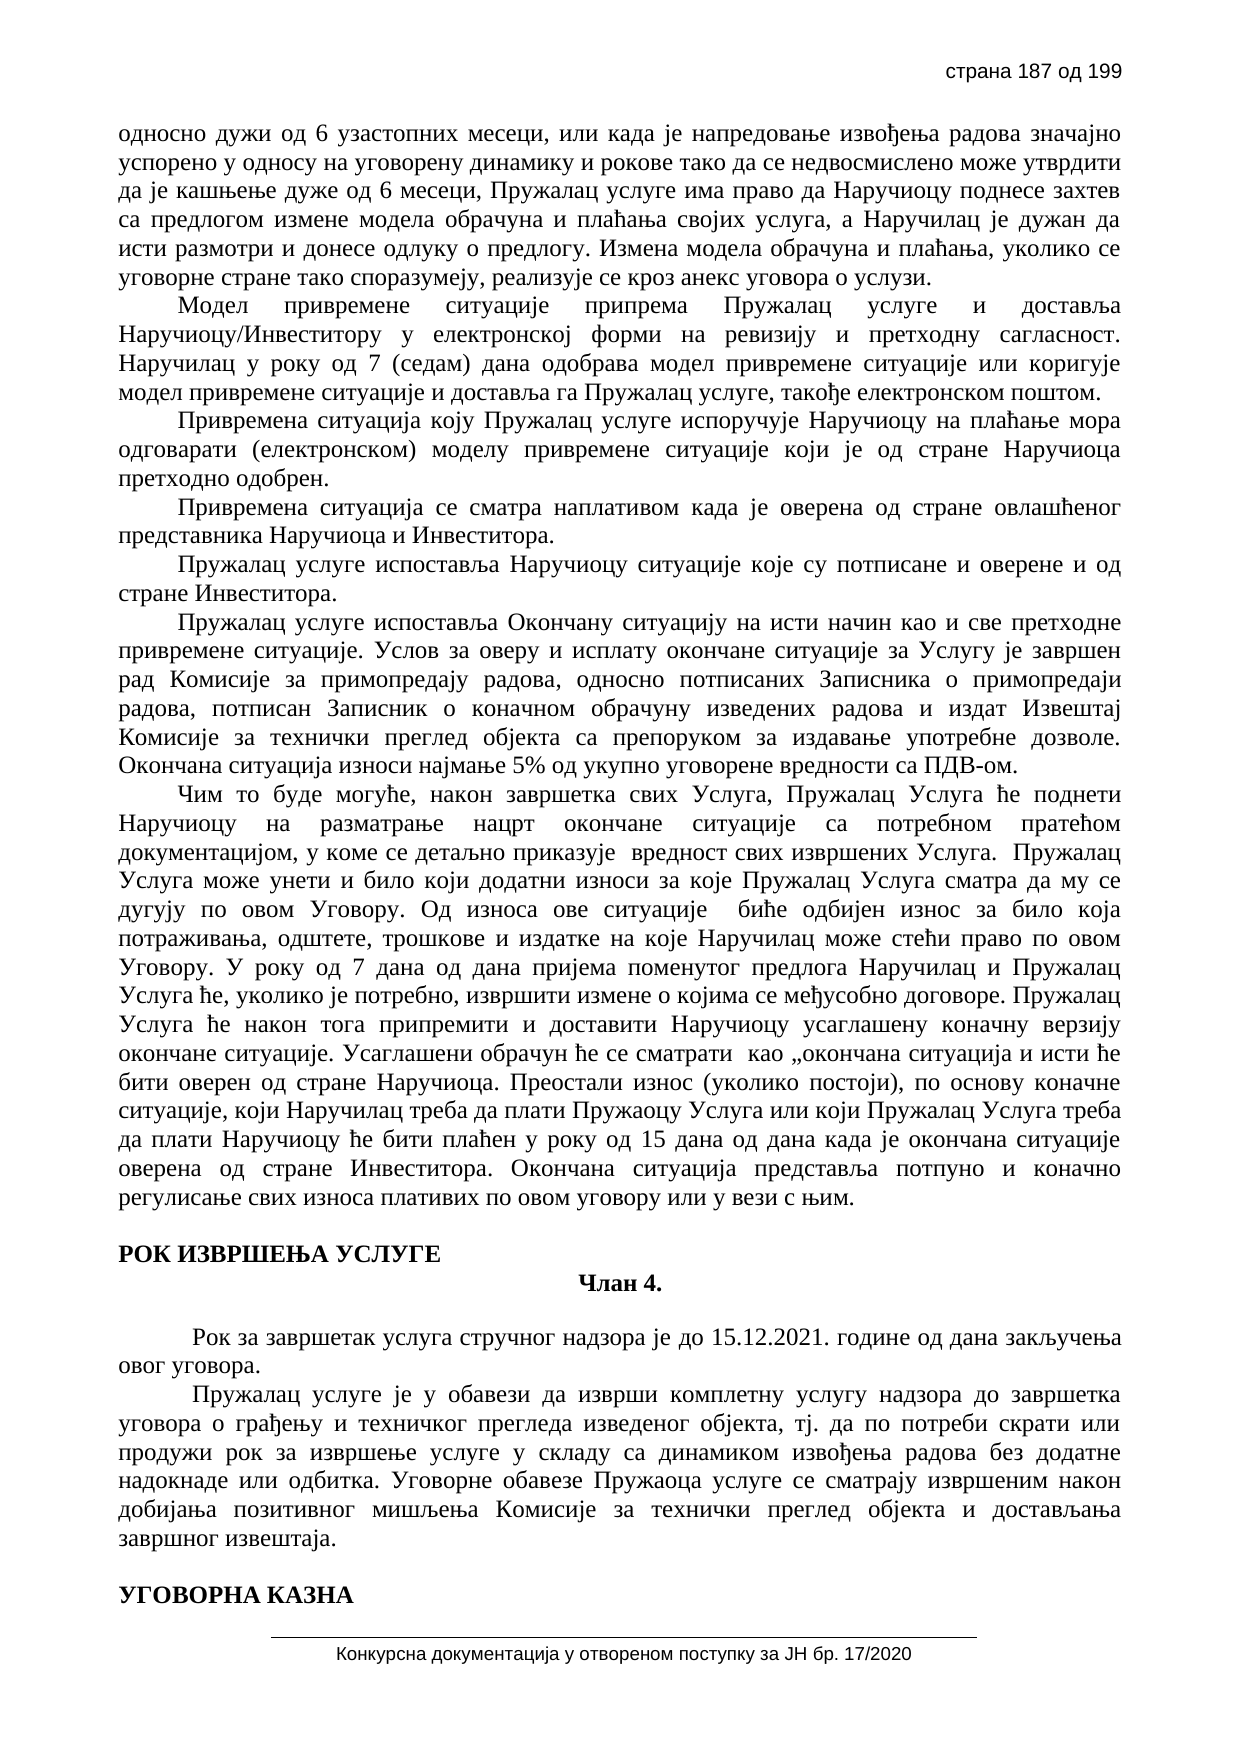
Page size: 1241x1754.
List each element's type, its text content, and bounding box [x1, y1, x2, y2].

text Пружалац услуге испоставља Наручиоцу ситуације које су потписане и оверене и од стране Инвеститора. [118, 549, 1122, 607]
text Пружалац услуге је у обавези да изврши комплетну услугу надзора до завршетка уговора о грађењу и техничког прегледа изведеног објекта, тј. да по потреби скрати или продужи рок за извршење услуге у складу са динамиком извођења радова без додатне надокнаде или одбитка. Уговорне обавезе Пружаоца услуге се сматрају извршеним након добијања позитивног мишљења Комисије за технички преглед објекта и достављања завршног извештаја. [118, 1379, 1122, 1552]
text Чим то буде могуће, након завршетка свих Услуга, Пружалац Услуга ће поднети Наручиоцу на разматрање нацрт окончане ситуације са потребном пратећом документацијом, у коме се детаљно приказује вредност свих извршених Услуга. Пружалац Услуга може унети и било који додатни износи за које Пружалац Услуга сматра да му се дугују по овом Уговору. Од износа ове ситуације биће одбијен износ за било која потраживања, одштете, трошкове и издатке на које Наручилац може стећи право по овом Уговору. У року од 7 дана од дана пријема поменутог предлога Наручилац и Пружалац Услуга ће, уколико је потребно, извршити измене о којима се међусобно договоре. Пружалац Услуга ће након тога припремити и доставити Наручиоцу усаглашену коначну верзију окончане ситуације. Усаглашени обрачун ће се сматрати као „окончана ситуација и исти ће бити оверен од стране Наручиоца. Преостали износ (уколико постоји), по основу коначне ситуације, који Наручилац треба да плати Пружаоцу Услуга или који Пружалац Услуга треба да плати Наручиоцу ће бити плаћен у року од 15 дана од дана када је окончана ситуације оверена од стране Инвеститора. Окончана ситуација представља потпуно и коначно регулисање свих износа плативих по овом уговору или у вези с њим. [118, 779, 1122, 1211]
text РОК ИЗВРШЕЊА УСЛУГЕ [118, 1239, 1122, 1268]
text Привремена ситуација коју Пружалац услуге испоручује Наручиоцу на плаћање мора одговарати (електронском) моделу привремене ситуације који је од стране Наручиоца претходно одобрен. [118, 406, 1122, 492]
text Модел привремене ситуације припрема Пружалац услуге и доставља Наручиоцу/Инвеститору у електронској форми на ревизију и претходну сагласност. Наручилац у року од 7 (седам) дана одобрава модел привремене ситуације или коригује модел привремене ситуације и доставља га Пружалац услуге, такође електронском поштом. [118, 291, 1122, 406]
text Пружалац услуге испоставља Окончану ситуацију на исти начин као и све претходне привремене ситуације. Услов за оверу и исплату окончане ситуације за Услугу је завршен рад Комисије за примопредају радова, односно потписаних Записника о примопредаји радова, потписан Записник о коначном обрачуну изведених радова и издат Извештај Комисије за технички преглед објекта са препоруком за издавање употребне дозволе. Окончана ситуација износи најмање 5% од укупно уговорене вредности са ПДВ-ом. [118, 607, 1122, 779]
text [118, 118, 1122, 291]
text Привремена ситуација се сматра наплативом када је оверена од стране овлашћеног представника Наручиоца и Инвеститора. [118, 492, 1122, 549]
text УГОВОРНА КАЗНА [118, 1581, 1122, 1609]
text Рок за завршетак услуга стручног надзора је до 15.12.2021. године од дана закључења овог уговора. [118, 1322, 1122, 1379]
text Члан 4. [118, 1268, 1122, 1297]
